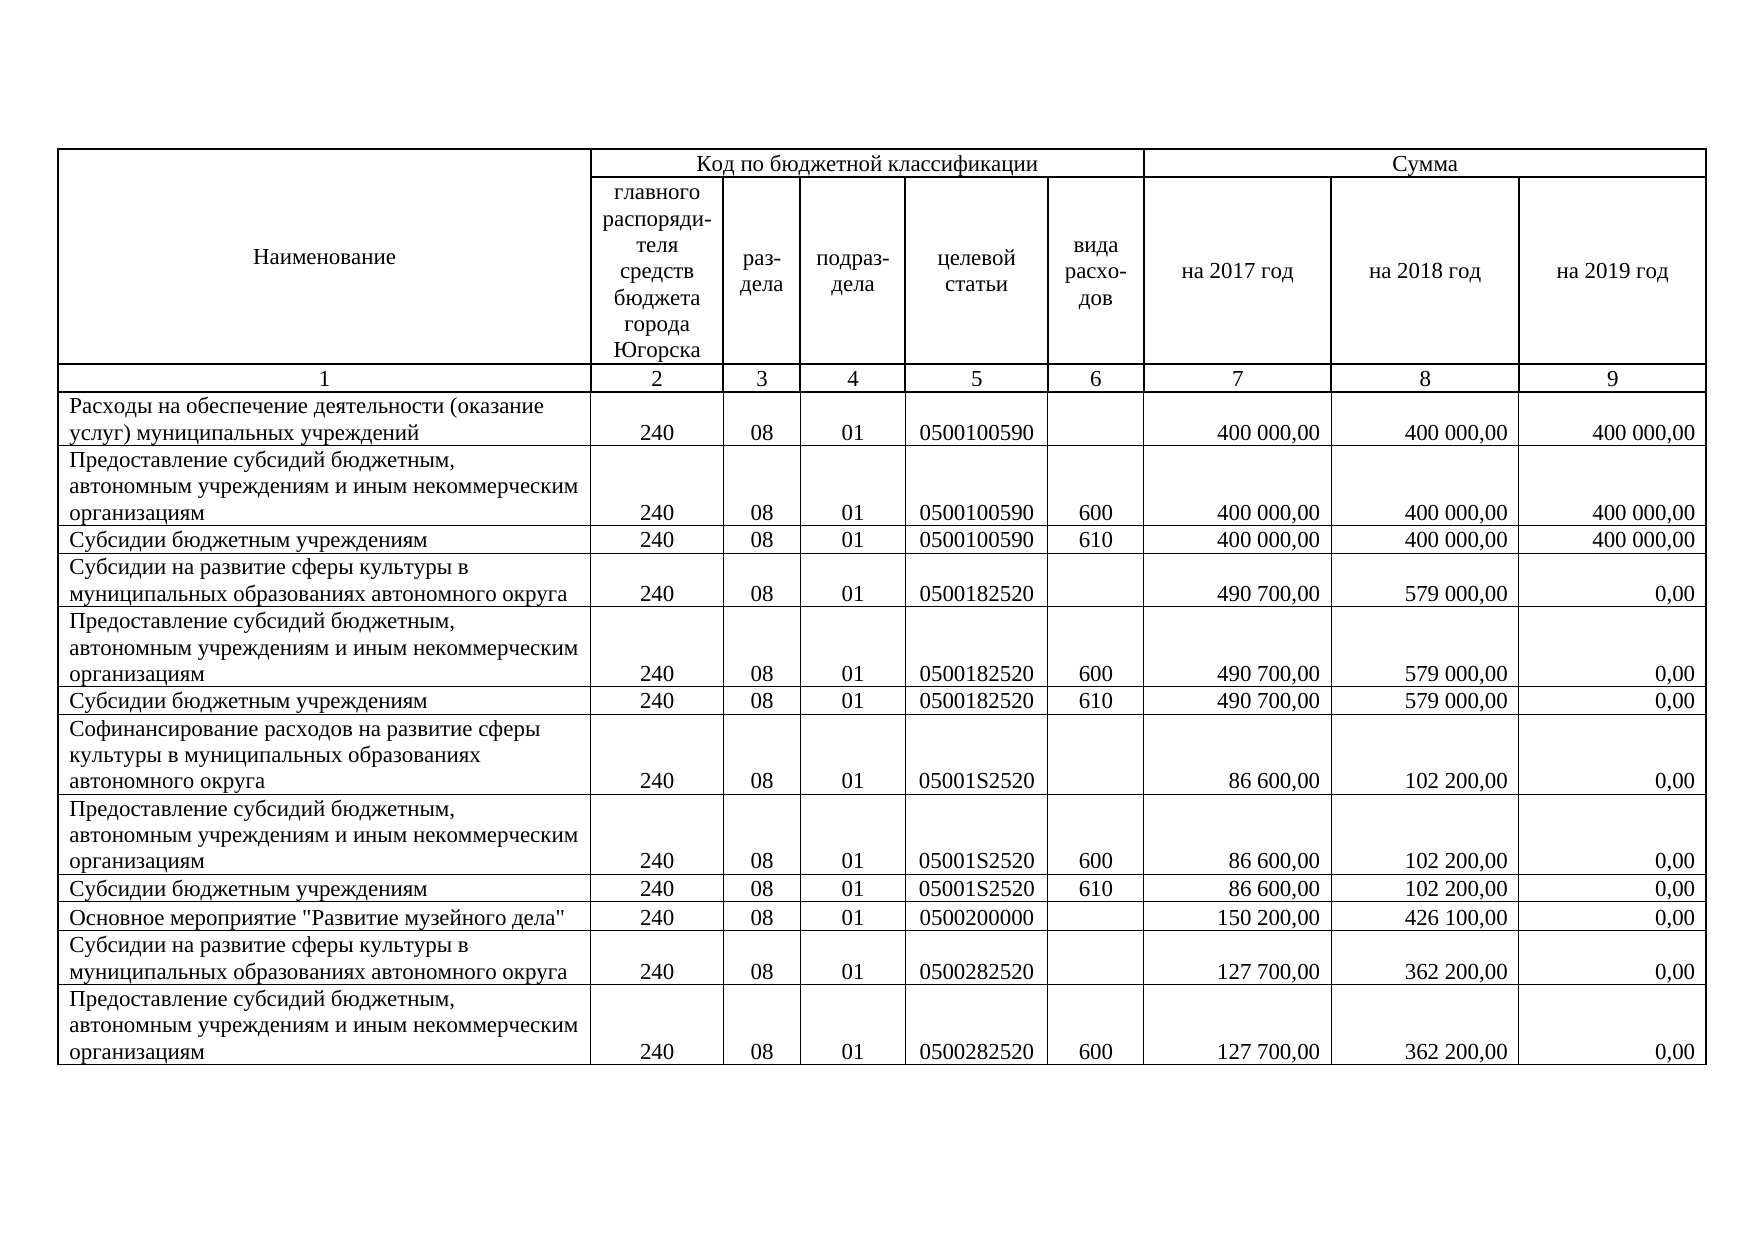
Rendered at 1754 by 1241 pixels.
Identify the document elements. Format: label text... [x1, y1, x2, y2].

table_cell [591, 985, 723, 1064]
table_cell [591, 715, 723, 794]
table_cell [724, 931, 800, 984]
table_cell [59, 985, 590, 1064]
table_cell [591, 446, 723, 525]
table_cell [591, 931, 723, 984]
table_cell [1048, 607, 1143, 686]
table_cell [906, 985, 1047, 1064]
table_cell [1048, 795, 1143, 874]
table_cell 9 [1520, 365, 1705, 391]
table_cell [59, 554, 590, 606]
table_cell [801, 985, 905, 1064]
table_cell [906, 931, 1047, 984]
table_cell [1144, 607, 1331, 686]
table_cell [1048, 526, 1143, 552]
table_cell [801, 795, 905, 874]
table_cell на 2017 год [1145, 178, 1330, 363]
table_cell 6 [1049, 365, 1143, 391]
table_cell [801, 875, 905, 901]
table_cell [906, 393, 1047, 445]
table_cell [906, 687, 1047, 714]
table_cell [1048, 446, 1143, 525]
table_cell на 2018 год [1332, 178, 1518, 363]
table_header Наименование [59, 150, 590, 363]
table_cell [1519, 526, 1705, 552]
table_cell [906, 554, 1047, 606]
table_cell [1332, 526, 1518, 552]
table_header Код по бюджетной классификации [592, 150, 1143, 176]
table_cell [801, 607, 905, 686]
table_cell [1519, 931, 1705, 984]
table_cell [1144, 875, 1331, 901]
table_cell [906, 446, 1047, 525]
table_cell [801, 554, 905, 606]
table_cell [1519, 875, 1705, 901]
table_cell подраз-дела [801, 178, 904, 363]
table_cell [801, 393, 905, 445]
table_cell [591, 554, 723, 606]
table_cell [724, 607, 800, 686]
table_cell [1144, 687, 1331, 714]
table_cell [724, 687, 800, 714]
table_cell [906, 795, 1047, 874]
table_cell 7 [1145, 365, 1330, 391]
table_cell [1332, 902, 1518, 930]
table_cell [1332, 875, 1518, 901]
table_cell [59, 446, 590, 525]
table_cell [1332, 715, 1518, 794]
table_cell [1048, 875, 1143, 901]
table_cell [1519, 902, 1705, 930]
table_cell 2 [592, 365, 722, 391]
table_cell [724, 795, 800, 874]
table_cell 5 [906, 365, 1047, 391]
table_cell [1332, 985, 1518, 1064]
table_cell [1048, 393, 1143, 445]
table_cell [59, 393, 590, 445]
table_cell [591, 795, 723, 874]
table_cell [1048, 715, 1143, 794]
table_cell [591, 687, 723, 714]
table_cell 4 [801, 365, 904, 391]
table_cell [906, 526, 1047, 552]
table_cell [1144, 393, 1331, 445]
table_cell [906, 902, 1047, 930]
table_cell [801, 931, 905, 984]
table_cell главного распоряди-теля средств бюджета города Югорска [592, 178, 722, 363]
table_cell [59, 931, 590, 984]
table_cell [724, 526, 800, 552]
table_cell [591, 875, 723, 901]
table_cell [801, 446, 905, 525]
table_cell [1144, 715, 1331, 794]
table_cell вида расхо-дов [1049, 178, 1143, 363]
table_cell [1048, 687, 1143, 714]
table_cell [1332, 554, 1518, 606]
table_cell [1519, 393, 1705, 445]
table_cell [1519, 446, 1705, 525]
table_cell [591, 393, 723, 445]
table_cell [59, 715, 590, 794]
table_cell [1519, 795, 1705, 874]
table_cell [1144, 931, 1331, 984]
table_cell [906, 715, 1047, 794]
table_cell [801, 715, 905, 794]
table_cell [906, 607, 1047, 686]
table_header Сумма [1145, 150, 1705, 176]
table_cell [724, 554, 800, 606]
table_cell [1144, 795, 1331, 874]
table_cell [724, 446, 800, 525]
table_cell целевой статьи [906, 178, 1047, 363]
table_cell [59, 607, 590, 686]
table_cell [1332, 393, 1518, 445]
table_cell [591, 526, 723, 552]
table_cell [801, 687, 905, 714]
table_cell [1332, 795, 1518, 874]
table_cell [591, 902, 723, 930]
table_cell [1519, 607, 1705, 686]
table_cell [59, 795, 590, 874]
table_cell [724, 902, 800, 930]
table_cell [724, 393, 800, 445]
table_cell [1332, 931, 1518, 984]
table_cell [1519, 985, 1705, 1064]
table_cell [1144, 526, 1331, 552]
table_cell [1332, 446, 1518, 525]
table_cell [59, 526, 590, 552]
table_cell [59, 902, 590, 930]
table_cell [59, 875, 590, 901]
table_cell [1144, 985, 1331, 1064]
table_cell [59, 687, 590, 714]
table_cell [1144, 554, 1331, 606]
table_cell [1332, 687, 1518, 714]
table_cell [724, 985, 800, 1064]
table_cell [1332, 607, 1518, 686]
table_cell 1 [59, 365, 590, 391]
table_cell 8 [1332, 365, 1518, 391]
table_cell 3 [724, 365, 799, 391]
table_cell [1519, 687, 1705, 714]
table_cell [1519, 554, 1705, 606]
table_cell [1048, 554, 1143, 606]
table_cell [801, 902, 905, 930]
table_cell на 2019 год [1520, 178, 1705, 363]
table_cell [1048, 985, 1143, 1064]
table_cell раз-дела [724, 178, 799, 363]
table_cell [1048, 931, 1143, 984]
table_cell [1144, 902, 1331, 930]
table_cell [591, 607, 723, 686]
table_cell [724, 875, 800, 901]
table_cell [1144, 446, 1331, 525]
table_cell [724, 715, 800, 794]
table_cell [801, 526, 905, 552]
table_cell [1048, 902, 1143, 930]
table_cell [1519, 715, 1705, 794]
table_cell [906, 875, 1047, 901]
